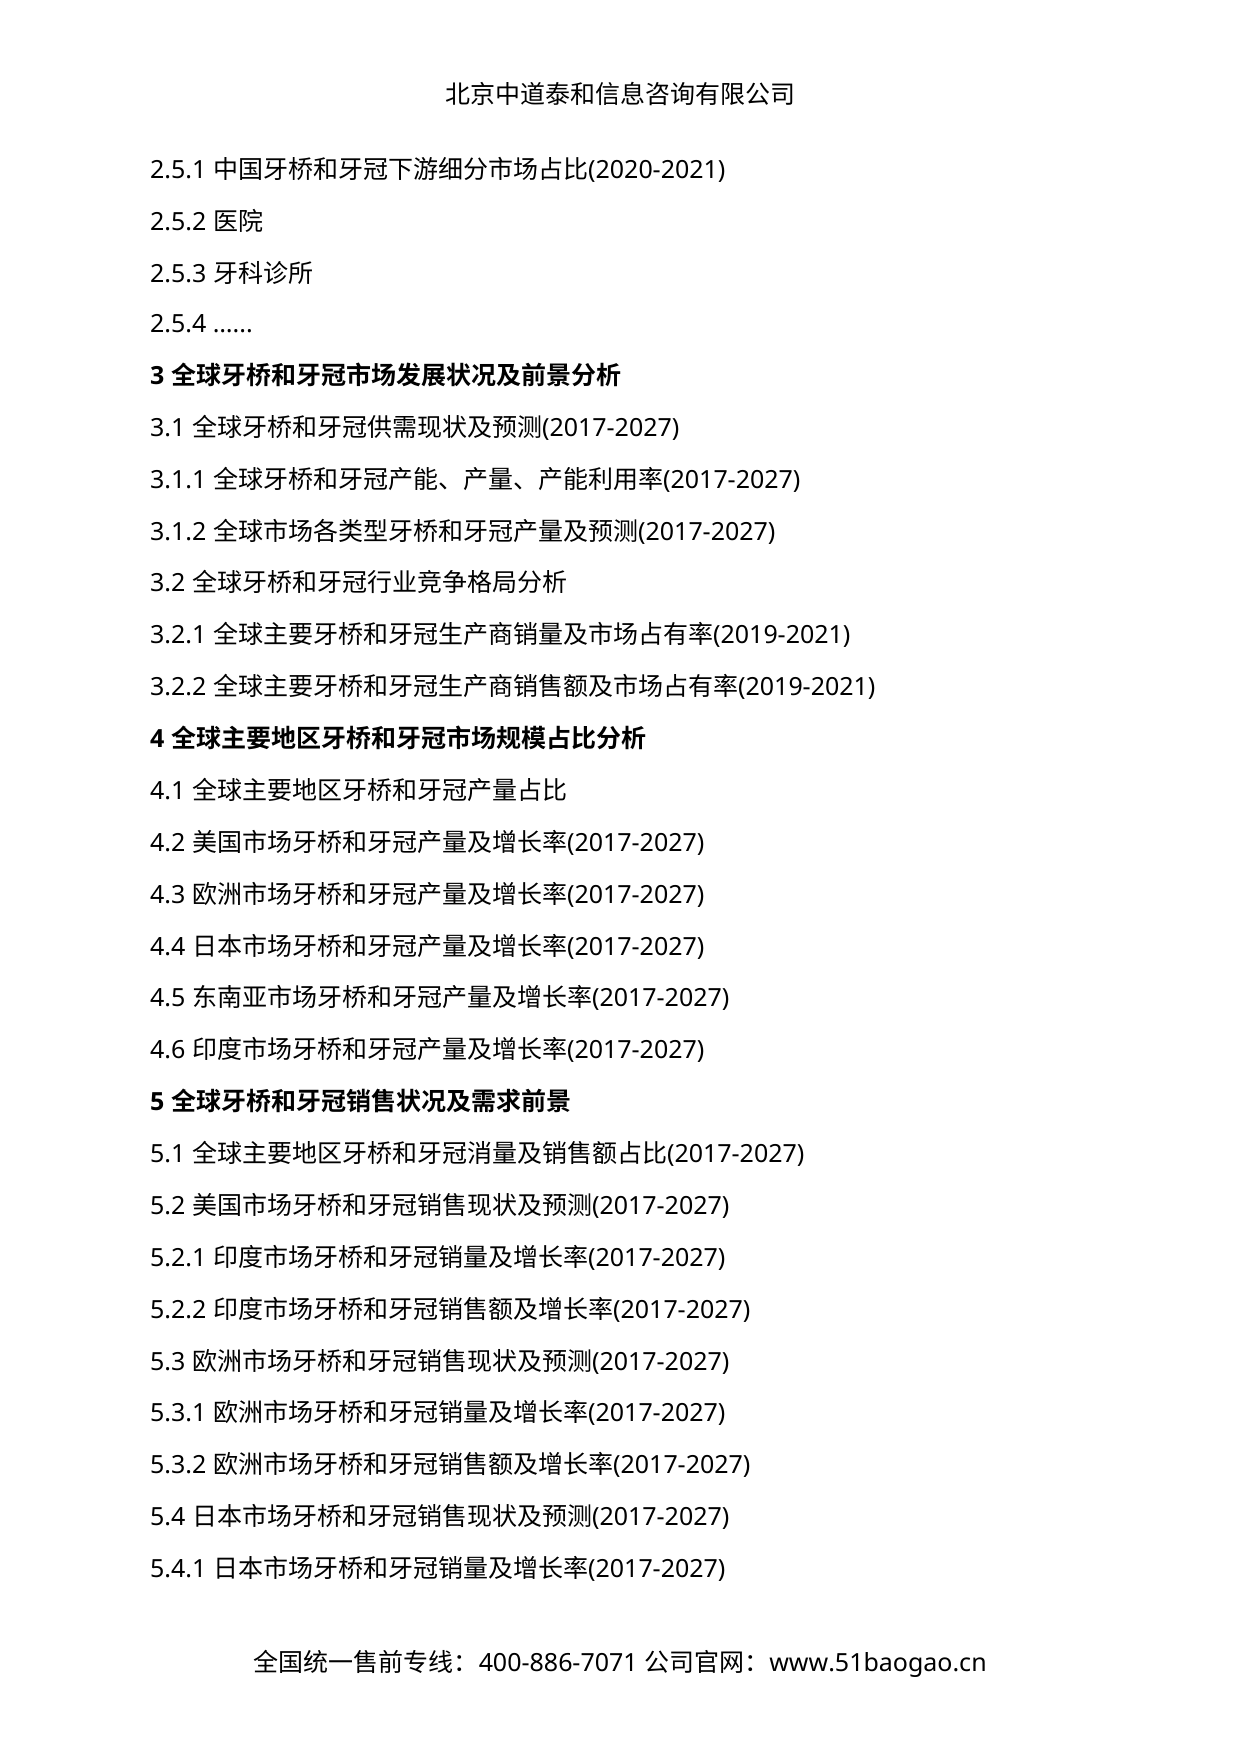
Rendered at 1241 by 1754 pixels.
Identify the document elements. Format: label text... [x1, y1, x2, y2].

text 4.5 东南亚市场牙桥和牙冠产量及增长率(2017-2027) [150, 978, 1090, 1014]
text 5.2.1 印度市场牙桥和牙冠销量及增长率(2017-2027) [150, 1237, 1090, 1273]
text 3.2 全球牙桥和牙冠行业竞争格局分析 [150, 563, 1090, 599]
text 2.5.1 中国牙桥和牙冠下游细分市场占比(2020-2021) [150, 150, 1090, 186]
text 5.3 欧洲市场牙桥和牙冠销售现状及预测(2017-2027) [150, 1341, 1090, 1377]
text 5.4 日本市场牙桥和牙冠销售现状及预测(2017-2027) [150, 1497, 1090, 1533]
text 5.1 全球主要地区牙桥和牙冠消量及销售额占比(2017-2027) [150, 1133, 1090, 1170]
text 5 全球牙桥和牙冠销售状况及需求前景 [150, 1082, 1090, 1118]
text 4.2 美国市场牙桥和牙冠产量及增长率(2017-2027) [150, 822, 1090, 858]
text 3.2.1 全球主要牙桥和牙冠生产商销量及市场占有率(2019-2021) [150, 615, 1090, 651]
text 5.3.2 欧洲市场牙桥和牙冠销售额及增长率(2017-2027) [150, 1445, 1090, 1481]
text 5.3.1 欧洲市场牙桥和牙冠销量及增长率(2017-2027) [150, 1393, 1090, 1429]
text 3.1 全球牙桥和牙冠供需现状及预测(2017-2027) [150, 407, 1090, 443]
text 2.5.2 医院 [150, 202, 1090, 238]
text 3.2.2 全球主要牙桥和牙冠生产商销售额及市场占有率(2019-2021) [150, 667, 1090, 703]
text 4.3 欧洲市场牙桥和牙冠产量及增长率(2017-2027) [150, 874, 1090, 910]
text 4.1 全球主要地区牙桥和牙冠产量占比 [150, 770, 1090, 807]
text 3 全球牙桥和牙冠市场发展状况及前景分析 [150, 355, 1090, 392]
text 3.1.2 全球市场各类型牙桥和牙冠产量及预测(2017-2027) [150, 511, 1090, 547]
text 5.4.1 日本市场牙桥和牙冠销量及增长率(2017-2027) [150, 1548, 1090, 1585]
text 4.4 日本市场牙桥和牙冠产量及增长率(2017-2027) [150, 926, 1090, 962]
text 2.5.3 牙科诊所 [150, 254, 1090, 290]
text 4.6 印度市场牙桥和牙冠产量及增长率(2017-2027) [150, 1030, 1090, 1066]
text 5.2.2 印度市场牙桥和牙冠销售额及增长率(2017-2027) [150, 1289, 1090, 1325]
text 4 全球主要地区牙桥和牙冠市场规模占比分析 [150, 718, 1090, 755]
text 3.1.1 全球牙桥和牙冠产能、产量、产能利用率(2017-2027) [150, 459, 1090, 495]
text 5.2 美国市场牙桥和牙冠销售现状及预测(2017-2027) [150, 1185, 1090, 1222]
text 2.5.4 …... [150, 306, 1090, 340]
